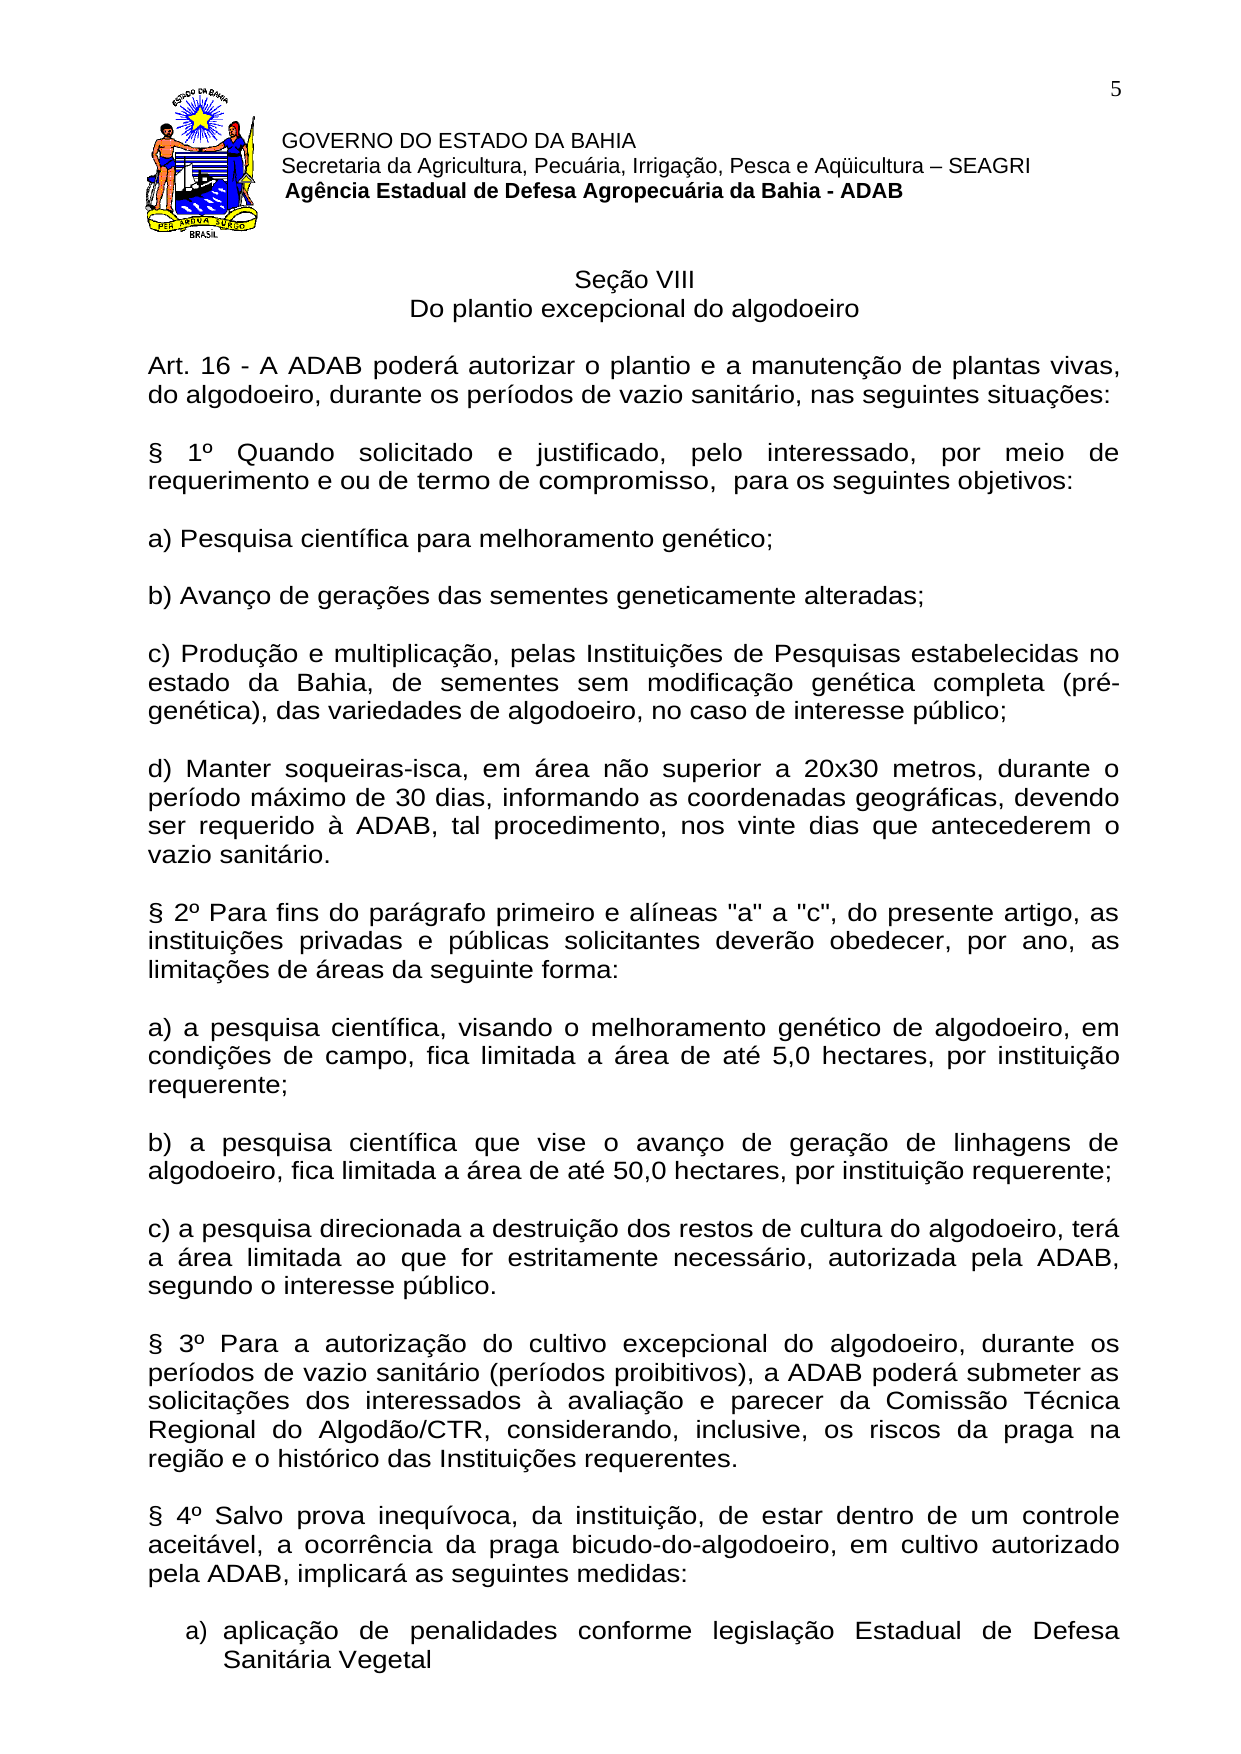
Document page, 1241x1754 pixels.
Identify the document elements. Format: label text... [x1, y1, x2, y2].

picture [144, 87, 258, 239]
text Art. 16 - A ADAB poderá autorizar o plantio e a manutenção de plantas vivas, do algodoeiro, durante os períodos de vazio sanitário, nas seguintes situações: [148, 351, 1121, 409]
text b) a pesquisa científica que vise o avanço de geração de linhagens de algodoeiro, fica limitada a área de até 50,0 hectares, por instituição requerente; [148, 1127, 1121, 1185]
text c) a pesquisa direcionada a destruição dos restos de cultura do algodoeiro, terá a área limitada ao que for estritamente necessário, autorizada pela ADAB, segundo o interesse público. [148, 1214, 1121, 1300]
text a) Pesquisa científica para melhoramento genético; [148, 524, 1121, 552]
text § 2º Para fins do parágrafo primeiro e alíneas "a" a "c", do presente artigo, as instituições privadas e públicas solicitantes deverão obedecer, por ano, as limitações de áreas da seguinte forma: [148, 897, 1121, 984]
text § 4º Salvo prova inequívoca, da instituição, de estar dentro de um controle aceitável, a ocorrência da praga bicudo-do-algodoeiro, em cultivo autorizado pela ADAB, implicará as seguintes medidas: [148, 1501, 1121, 1587]
text b) Avanço de gerações das sementes geneticamente alteradas; [148, 581, 1121, 610]
text Seção VIII [148, 265, 1121, 294]
text Do plantio excepcional do algodoeiro [148, 294, 1121, 322]
text a) a pesquisa científica, visando o melhoramento genético de algodoeiro, em condições de campo, fica limitada a área de até 5,0 hectares, por instituição requerente; [148, 1012, 1121, 1099]
list aplicação de penalidades conforme legislação Estadual de Defesa Sanitária Vegetal [185, 1616, 1121, 1674]
text c) Produção e multiplicação, pelas Instituições de Pesquisas estabelecidas no estado da Bahia, de sementes sem modificação genética completa (pré-genética), das variedades de algodoeiro, no caso de interesse público; [148, 639, 1121, 725]
text § 3º Para a autorização do cultivo excepcional do algodoeiro, durante os períodos de vazio sanitário (períodos proibitivos), a ADAB poderá submeter as solicitações dos interessados à avaliação e parecer da Comissão Técnica Regional do Algodão/CTR, considerando, inclusive, os riscos da praga na região e o histórico das Instituições requerentes. [148, 1329, 1121, 1472]
text § 1º Quando solicitado e justificado, pelo interessado, por meio de requerimento e ou de termo de compromisso, para os seguintes objetivos: [148, 437, 1121, 495]
text d) Manter soqueiras-isca, em área não superior a 20x30 metros, durante o período máximo de 30 dias, informando as coordenadas geográficas, devendo ser requerido à ADAB, tal procedimento, nos vinte dias que antecederem o vazio sanitário. [148, 754, 1121, 869]
